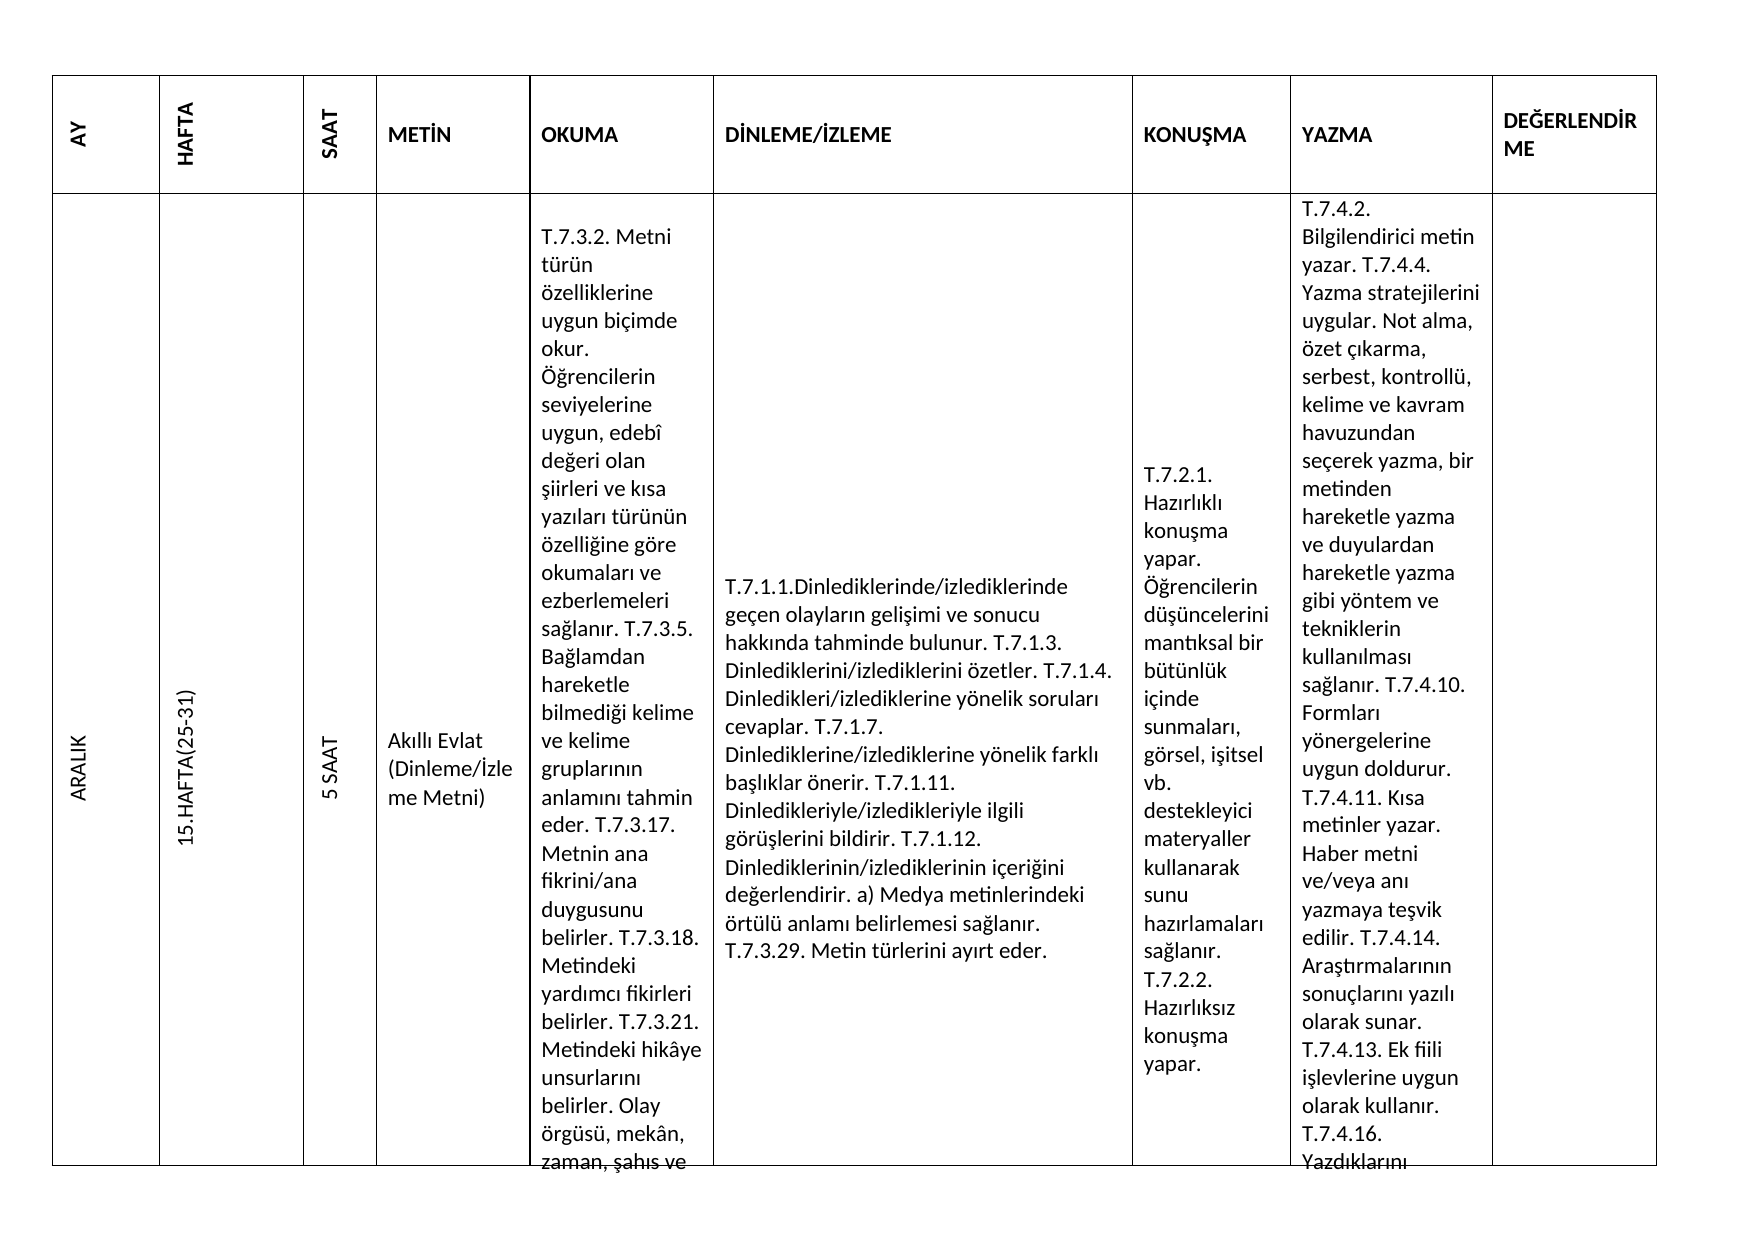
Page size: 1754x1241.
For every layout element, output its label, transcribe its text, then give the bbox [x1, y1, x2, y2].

table_cell T.7.2.1. Hazırlıklı konuşma yapar. Öğrencilerin düşüncelerini mantıksal bir bütünlük içinde sunmaları, görsel, işitsel vb. destekleyici materyaller kullanarak sunu hazırlamaları sağlanır. T.7.2.2. Hazırlıksız konuşma yapar. [1133, 194, 1290, 1165]
table_cell ARALIK [53, 194, 159, 1165]
table_header HAFTA [160, 76, 303, 193]
table_header DİNLEME/İZLEME [714, 76, 1132, 193]
table_header SAAT [304, 76, 376, 193]
table_cell 5 SAAT [304, 194, 376, 1165]
table_cell T.7.3.2. Metni türün özelliklerine uygun biçimde okur. Öğrencilerin seviyelerine uygun, edebî değeri olan şiirleri ve kısa yazıları türünün özelliğine göre okumaları ve ezberlemeleri sağlanır. T.7.3.5. Bağlamdan hareketle bilmediği kelime ve kelime gruplarının anlamını tahmin eder. T.7.3.17. Metnin ana fikrini/ana duygusunu belirler. T.7.3.18. Metindeki yardımcı fikirleri belirler. T.7.3.21. Metindeki hikâye unsurlarını belirler. Olay örgüsü, mekân, zaman, şahıs ve varlık kadrosu, anlatıcı üzerinde durulur. T.7.3.29. Metin türlerini ayırt eder. [531, 194, 713, 1165]
table_cell Akıllı Evlat (Dinleme/İzleme Metni) [377, 194, 529, 1165]
table_header METİN [377, 76, 529, 193]
table_header DEĞERLENDİRME [1493, 76, 1656, 193]
table_header YAZMA [1291, 76, 1492, 193]
table_header KONUŞMA [1133, 76, 1290, 193]
table_cell T.7.4.2. Bilgilendirici metin yazar. T.7.4.4. Yazma stratejilerini uygular. Not alma, özet çıkarma, serbest, kontrollü, kelime ve kavram havuzundan seçerek yazma, bir metinden hareketle yazma ve duyulardan hareketle yazma gibi yöntem ve tekniklerin kullanılması sağlanır. T.7.4.10. Formları yönergelerine uygun doldurur. T.7.4.11. Kısa metinler yazar. Haber metni ve/veya anı yazmaya teşvik edilir. T.7.4.14. Araştırmalarının sonuçlarını yazılı olarak sunar. T.7.4.13. Ek fiili işlevlerine uygun olarak kullanır. T.7.4.16. Yazdıklarını düzenler. b) Metinde yer alan yazım ve noktalama kuralları ile sınırlı tutulur. [1291, 194, 1492, 1165]
table_cell [1493, 194, 1656, 1165]
table_header AY [53, 76, 159, 193]
table_header OKUMA [531, 76, 713, 193]
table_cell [714, 194, 1132, 1165]
table_cell 15.HAFTA(25-31) [160, 194, 303, 1165]
